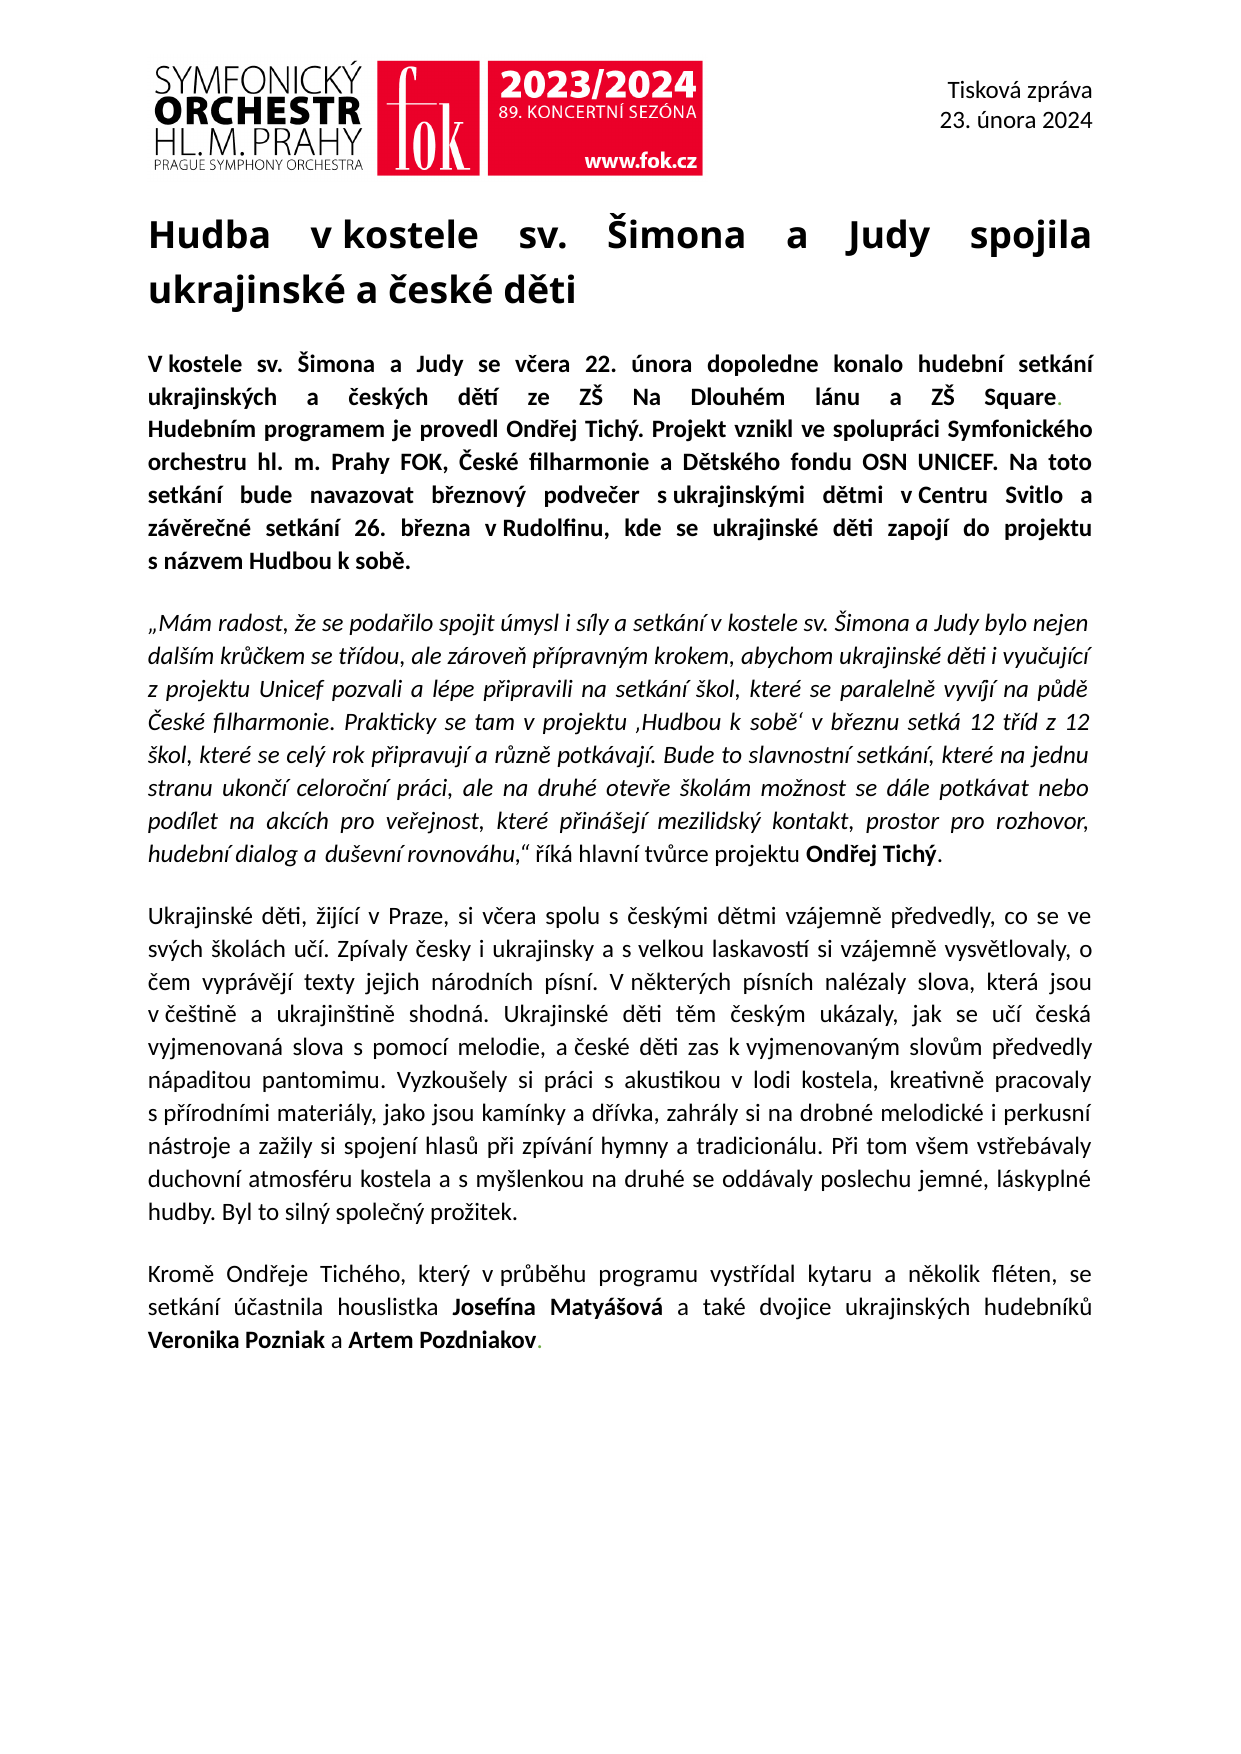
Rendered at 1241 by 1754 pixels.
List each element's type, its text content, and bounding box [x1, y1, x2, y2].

text „Mám radost, že se podařilo spojit úmysl i síly a setkání v kostele sv. Šimona a Judy bylo nejen dalším krůčkem se třídou, ale zároveň přípravným krokem, abychom ukrajinské děti i vyučující z projektu Unicef pozvali a lépe připravili na setkání škol, které se paralelně vyvíjí na půdě České filharmonie. Prakticky se tam v projektu ‚Hudbou k sobě‘ v březnu setká 12 tříd z 12 škol, které se celý rok připravují a různě potkávají. Bude to slavnostní setkání, které na jednu stranu ukončí celoroční práci, ale na druhé otevře školám možnost se dále potkávat nebo podílet na akcích pro veřejnost, které přinášejí mezilidský kontakt, prostor pro rozhovor, hudební dialog a duševní rovnováhu,“ říká hlavní tvůrce projektu Ondřej Tichý. [148, 607, 1093, 868]
picture [147, 54, 709, 182]
text Hudba v kostele sv. Šimona a Judy spojila ukrajinské a české děti [148, 208, 1093, 314]
text V kostele sv. Šimona a Judy se včera 22. února dopoledne konalo hudební setkání ukrajinských a českých dětí ze ZŠ Na Dlouhém lánu a ZŠ Square. Hudebním programem je provedl Ondřej Tichý. Projekt vznikl ve spolupráci Symfonického orchestru hl. m. Prahy FOK, České filharmonie a Dětského fondu OSN UNICEF. Na toto setkání bude navazovat březnový podvečer s ukrajinskými dětmi v Centru Svitlo a závěrečné setkání 26. března v Rudolfinu, kde se ukrajinské děti zapojí do projektu s názvem Hudbou k sobě. [148, 348, 1093, 576]
text Ukrajinské děti, žijící v Praze, si včera spolu s českými dětmi vzájemně předvedly, co se ve svých školách učí. Zpívaly česky i ukrajinsky a s velkou laskavostí si vzájemně vysvětlovaly, o čem vyprávějí texty jejich národních písní. V některých písních nalézaly slova, která jsou v češtině a ukrajinštině shodná. Ukrajinské děti těm českým ukázaly, jak se učí česká vyjmenovaná slova s pomocí melodie, a české děti zas k vyjmenovaným slovům předvedly nápaditou pantomimu. Vyzkoušely si práci s akustikou v lodi kostela, kreativně pracovaly s přírodními materiály, jako jsou kamínky a dřívka, zahrály si na drobné melodické i perkusní nástroje a zažily si spojení hlasů při zpívání hymny a tradicionálu. Při tom všem vstřebávaly duchovní atmosféru kostela a s myšlenkou na druhé se oddávaly poslechu jemné, láskyplné hudby. Byl to silný společný prožitek. [148, 900, 1093, 1227]
text Kromě Ondřeje Tichého, který v průběhu programu vystřídal kytaru a několik fléten, se setkání účastnila houslistka Josefína Matyášová a také dvojice ukrajinských hudebníků Veronika Pozniak a Artem Pozdniakov. [148, 1258, 1093, 1354]
